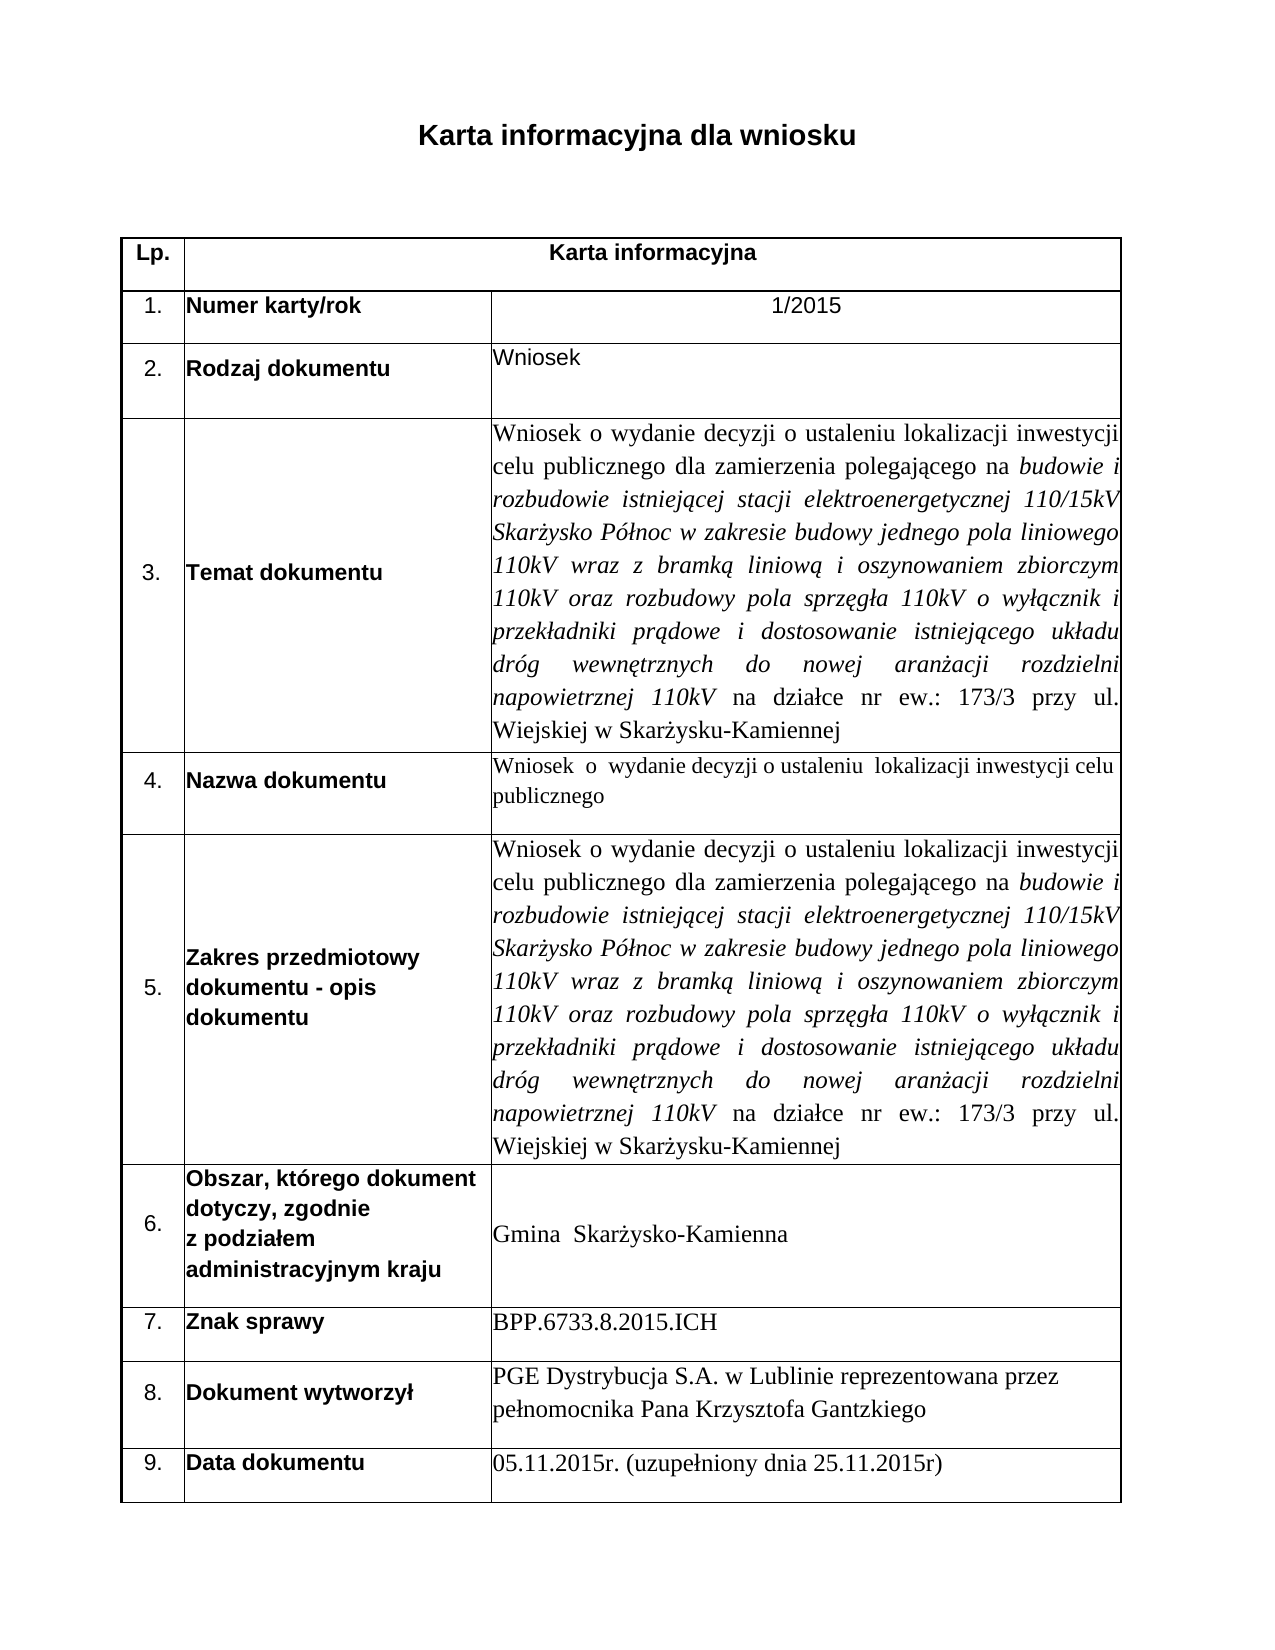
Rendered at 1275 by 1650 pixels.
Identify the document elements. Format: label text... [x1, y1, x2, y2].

table_cell Zakres przedmiotowy dokumentu - opis dokumentu [185, 835, 491, 1164]
table_cell 5. [123, 835, 184, 1164]
table_header Karta informacyjna [185, 239, 1120, 290]
table_cell Numer karty/rok [185, 292, 491, 343]
table_cell Wniosek o wydanie decyzji o ustaleniu lokalizacji inwestycji celu publicznego dla zamierzenia polegającego na budowie i rozbudowie istniejącej stacji elektroenergetycznej 110/15kV Skarżysko Północ w zakresie budowy jednego pola liniowego 110kV wraz z bramką liniową i oszynowaniem zbiorczym 110kV oraz rozbudowy pola sprzęgła 110kV o wyłącznik i przekładniki prądowe i dostosowanie istniejącego układu dróg wewnętrznych do nowej aranżacji rozdzielni napowietrznej 110kV na działce nr ew.: 173/3 przy ul. Wiejskiej w Skarżysku-Kamiennej [492, 419, 1120, 752]
table_header Lp. [123, 239, 184, 290]
table_cell 9. [123, 1449, 184, 1501]
table_cell Znak sprawy [185, 1308, 491, 1361]
table_cell Gmina Skarżysko-Kamienna [492, 1165, 1120, 1307]
table_cell 05.11.2015r. (uzupełniony dnia 25.11.2015r) [492, 1449, 1120, 1501]
table_cell Dokument wytworzył [185, 1362, 491, 1447]
table_cell Wniosek o wydanie decyzji o ustaleniu lokalizacji inwestycji celu publicznego [492, 753, 1120, 834]
table_cell BPP.6733.8.2015.ICH [492, 1308, 1120, 1361]
table_cell 1/2015 [492, 292, 1120, 343]
table_cell Temat dokumentu [185, 419, 491, 752]
table_cell 4. [123, 753, 184, 834]
table_cell Obszar, którego dokument dotyczy, zgodnie z podziałem administracyjnym kraju [185, 1165, 491, 1307]
text Karta informacyjna dla wniosku [118, 118, 1157, 152]
table_cell 1. [123, 292, 184, 343]
table_cell 7. [123, 1308, 184, 1361]
table_cell Data dokumentu [185, 1449, 491, 1501]
table_cell Wniosek o wydanie decyzji o ustaleniu lokalizacji inwestycji celu publicznego dla zamierzenia polegającego na budowie i rozbudowie istniejącej stacji elektroenergetycznej 110/15kV Skarżysko Północ w zakresie budowy jednego pola liniowego 110kV wraz z bramką liniową i oszynowaniem zbiorczym 110kV oraz rozbudowy pola sprzęgła 110kV o wyłącznik i przekładniki prądowe i dostosowanie istniejącego układu dróg wewnętrznych do nowej aranżacji rozdzielni napowietrznej 110kV na działce nr ew.: 173/3 przy ul. Wiejskiej w Skarżysku-Kamiennej [492, 835, 1120, 1164]
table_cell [492, 1362, 1120, 1447]
table_cell Wniosek [492, 344, 1120, 417]
table_cell Rodzaj dokumentu [185, 344, 491, 417]
table_cell 2. [123, 344, 184, 417]
table_cell 6. [123, 1165, 184, 1307]
table_cell 8. [123, 1362, 184, 1447]
table_cell Nazwa dokumentu [185, 753, 491, 834]
table_cell 3. [123, 419, 184, 752]
